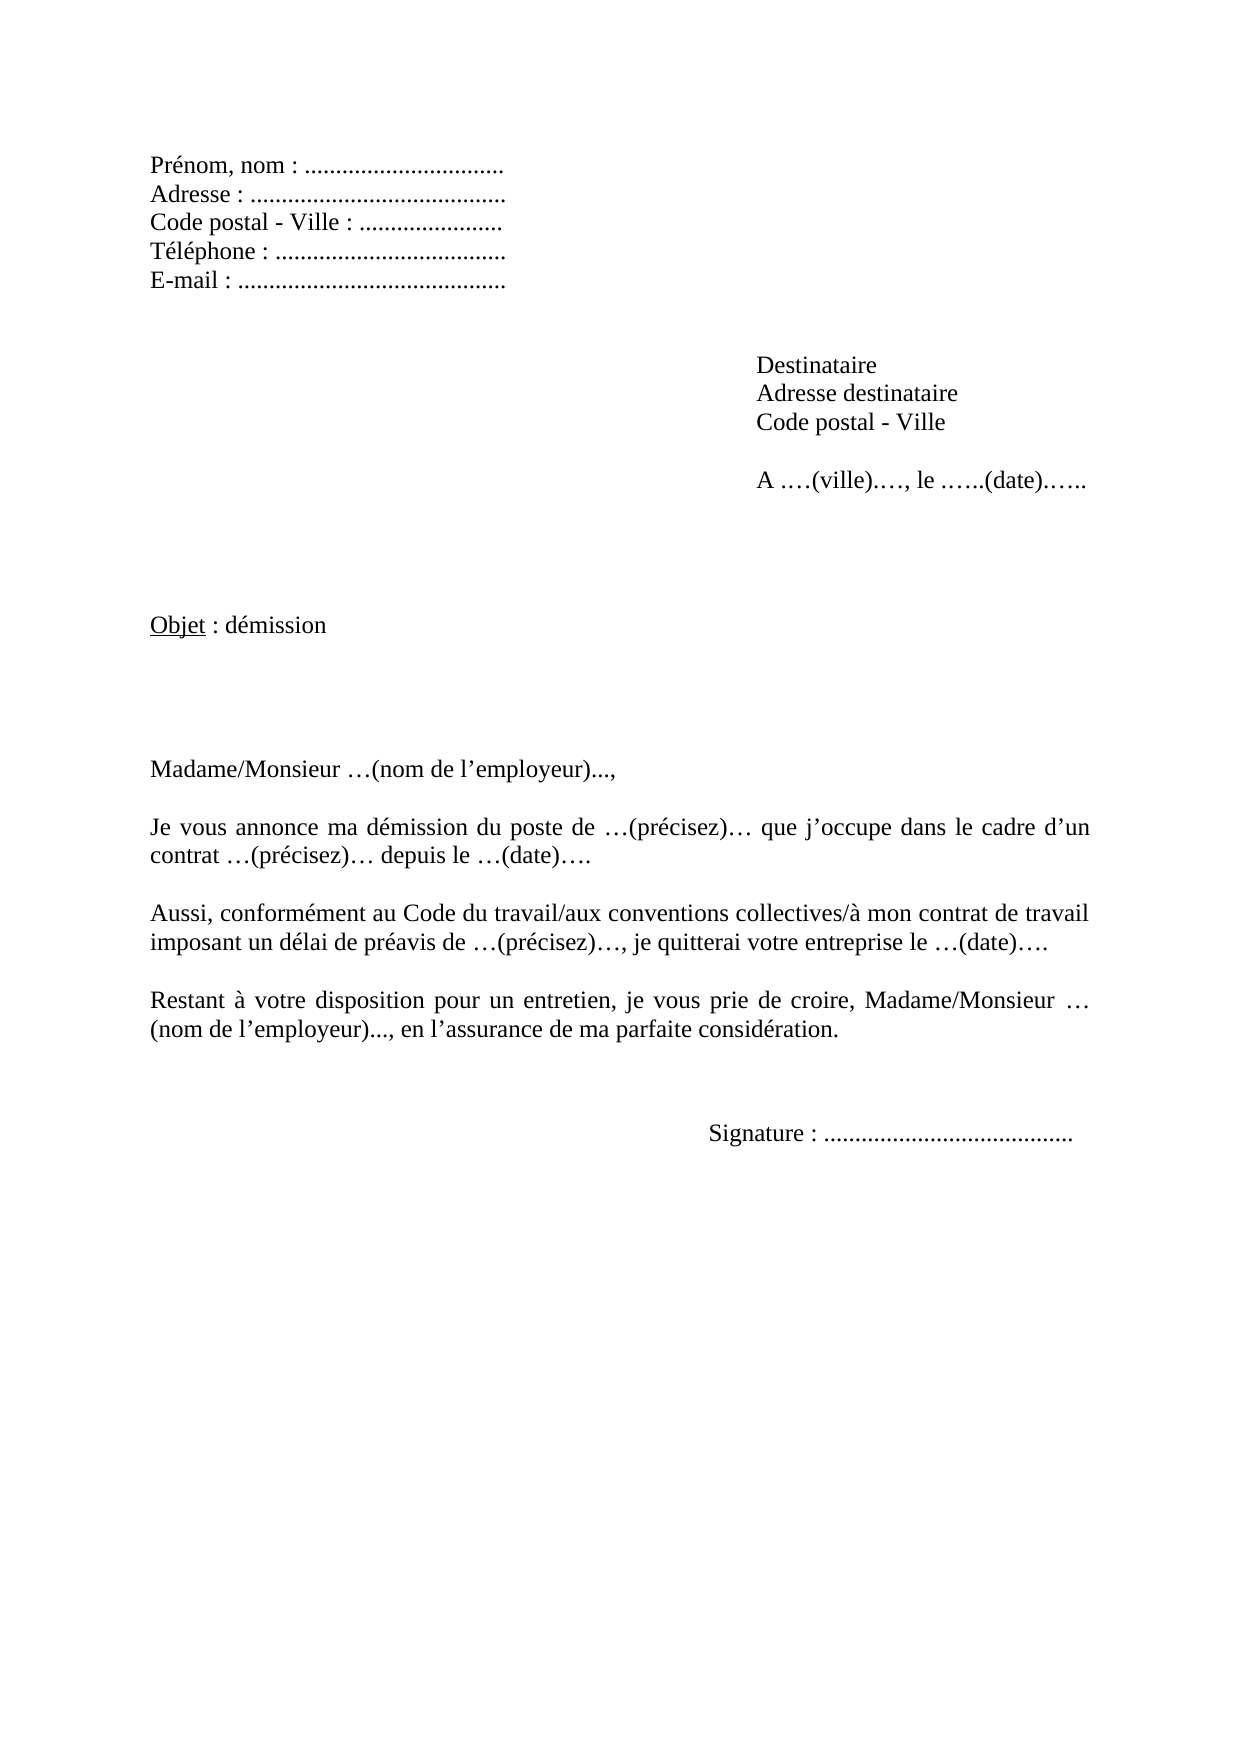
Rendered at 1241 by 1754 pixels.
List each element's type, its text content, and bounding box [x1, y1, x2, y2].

text Prénom, nom : ................................ Adresse : ......................................... [150, 150, 1090, 207]
text Madame/Monsieur …(nom de l’employeur)..., [150, 754, 1090, 782]
text Aussi, conformément au Code du travail/aux conventions collectives/à mon contrat de travail imposant un délai de préavis de …(précisez)…, je quitterai votre entreprise le …(date)…. [150, 898, 1090, 956]
text Code postal - Ville [150, 407, 1090, 436]
text Destinataire [150, 350, 1090, 378]
text Code postal - Ville : ....................... Téléphone : ..................................... E-mail : ........................................... [150, 207, 1090, 294]
text Objet : démission [150, 610, 1090, 667]
text Restant à votre disposition pour un entretien, je vous prie de croire, Madame/Monsieur …(nom de l’employeur)..., en l’assurance de ma parfaite considération. [150, 985, 1090, 1042]
text Adresse destinataire [150, 378, 1090, 407]
text A .…(ville).…, le .…..(date).….. [150, 465, 1090, 493]
text Signature : ........................................ [150, 1072, 1090, 1148]
text Je vous annonce ma démission du poste de …(précisez)… que j’occupe dans le cadre d’un contrat …(précisez)… depuis le …(date)…. [150, 812, 1090, 869]
